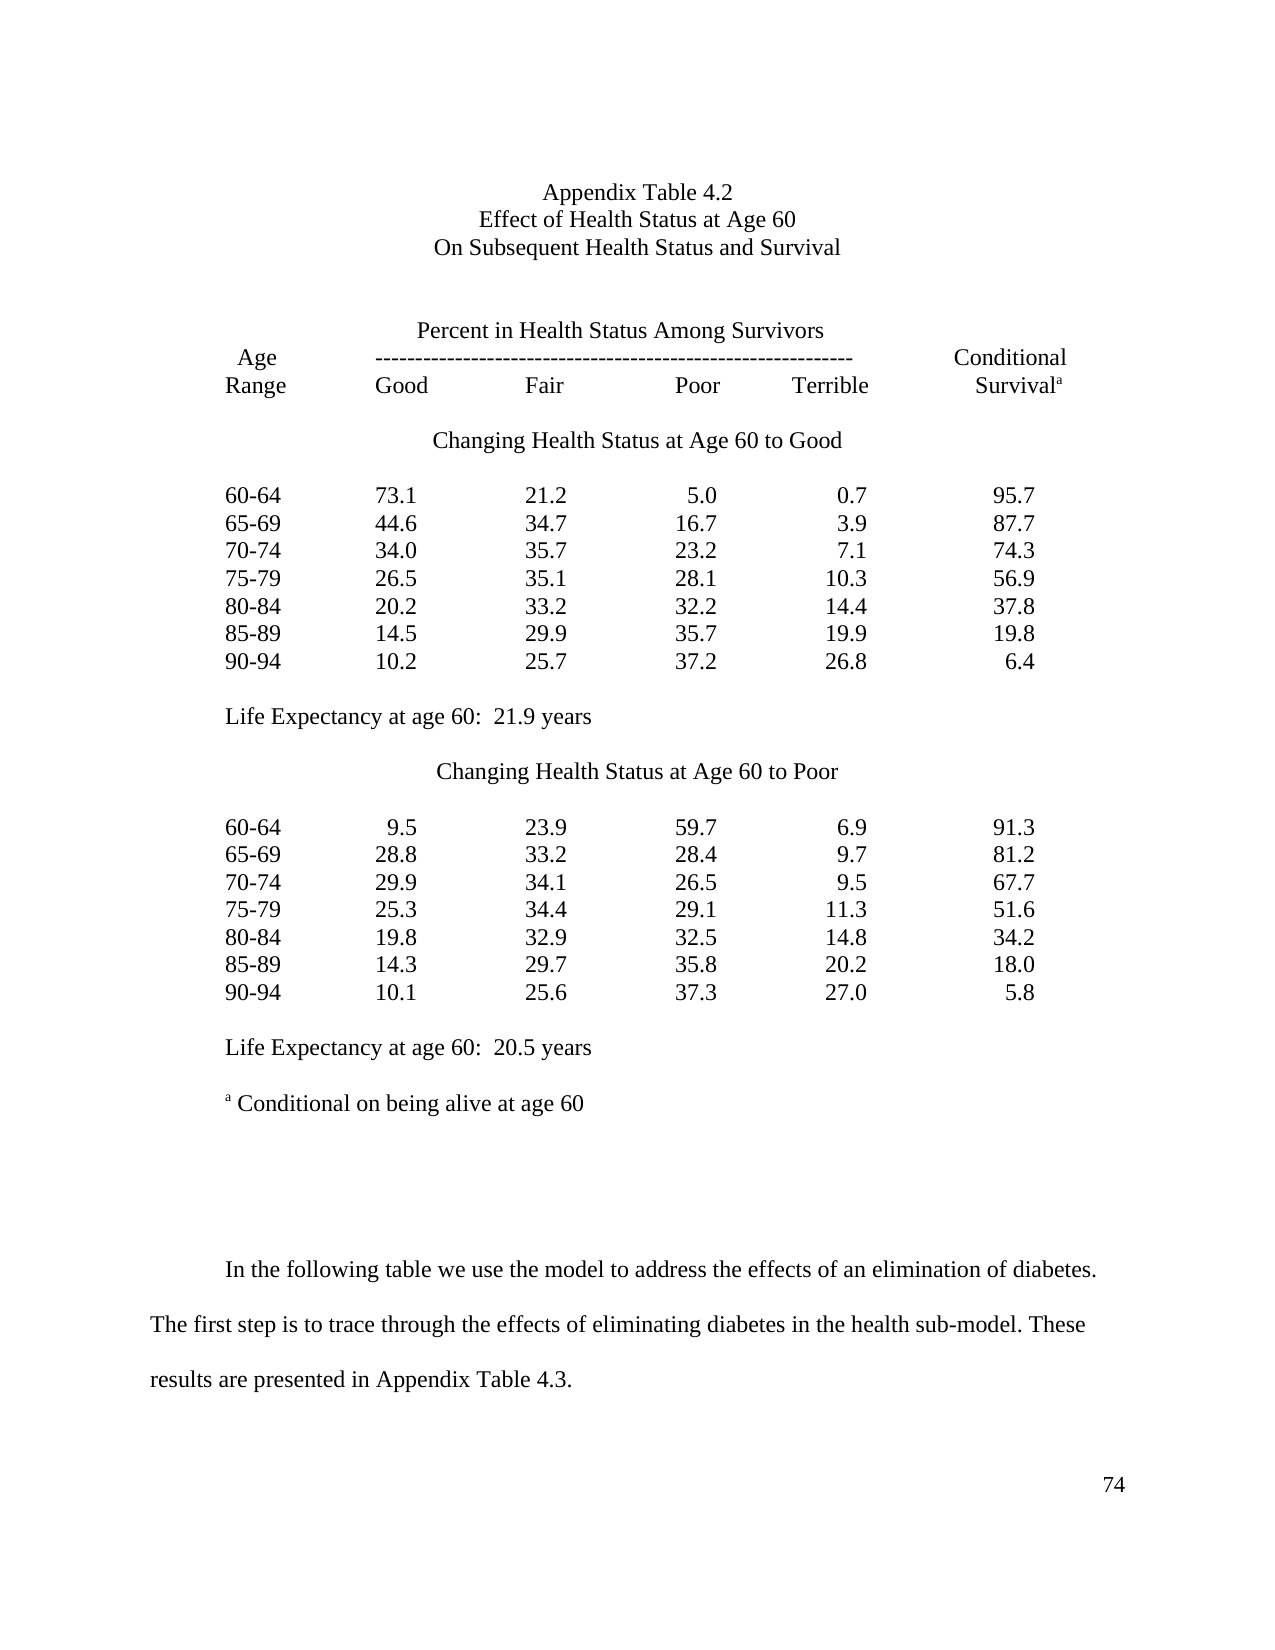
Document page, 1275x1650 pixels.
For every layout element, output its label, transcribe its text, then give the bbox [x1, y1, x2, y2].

text Changing Health Status at Age 60 to Good [150, 426, 1125, 454]
text In the following table we use the model to address the effects of an elimination of diabetes. The first step is to trace through the effects of eliminating diabetes in the health sub-model. These results are presented in Appendix Table 4.3. [150, 1255, 1125, 1393]
text a Conditional on being alive at age 60 [150, 1088, 1125, 1116]
text Effect of Health Status at Age 60 [150, 205, 1125, 233]
text 90-94 10.2 25.7 37.2 26.8 6.4 [150, 647, 1125, 674]
text 70-74 34.0 35.7 23.2 7.1 74.3 [150, 536, 1125, 564]
text 65-69 28.8 33.2 28.4 9.7 81.2 [150, 840, 1125, 868]
text 75-79 25.3 34.4 29.1 11.3 51.6 [150, 895, 1125, 923]
text Life Expectancy at age 60: 20.5 years [150, 1033, 1125, 1061]
text 85-89 14.5 29.9 35.7 19.9 19.8 [150, 619, 1125, 647]
text 70-74 29.9 34.1 26.5 9.5 67.7 [150, 868, 1125, 895]
text Changing Health Status at Age 60 to Poor [150, 757, 1125, 785]
text 60-64 9.5 23.9 59.7 6.9 91.3 [150, 812, 1125, 840]
text 80-84 20.2 33.2 32.2 14.4 37.8 [150, 592, 1125, 619]
text Percent in Health Status Among Survivors [150, 316, 1125, 343]
text 75-79 26.5 35.1 28.1 10.3 56.9 [150, 564, 1125, 592]
text 90-94 10.1 25.6 37.3 27.0 5.8 [150, 978, 1125, 1006]
text 85-89 14.3 29.7 35.8 20.2 18.0 [150, 951, 1125, 978]
text 60-64 73.1 21.2 5.0 0.7 95.7 [150, 481, 1125, 509]
text 65-69 44.6 34.7 16.7 3.9 87.7 [150, 509, 1125, 536]
text Appendix Table 4.2 [150, 178, 1125, 205]
text Range Good Fair Poor Terrible Survivala [150, 371, 1125, 398]
text Life Expectancy at age 60: 21.9 years [150, 702, 1125, 730]
text On Subsequent Health Status and Survival [150, 233, 1125, 260]
text 80-84 19.8 32.9 32.5 14.8 34.2 [150, 923, 1125, 951]
text Age ------------------------------------------------------------ Conditional [150, 343, 1125, 371]
